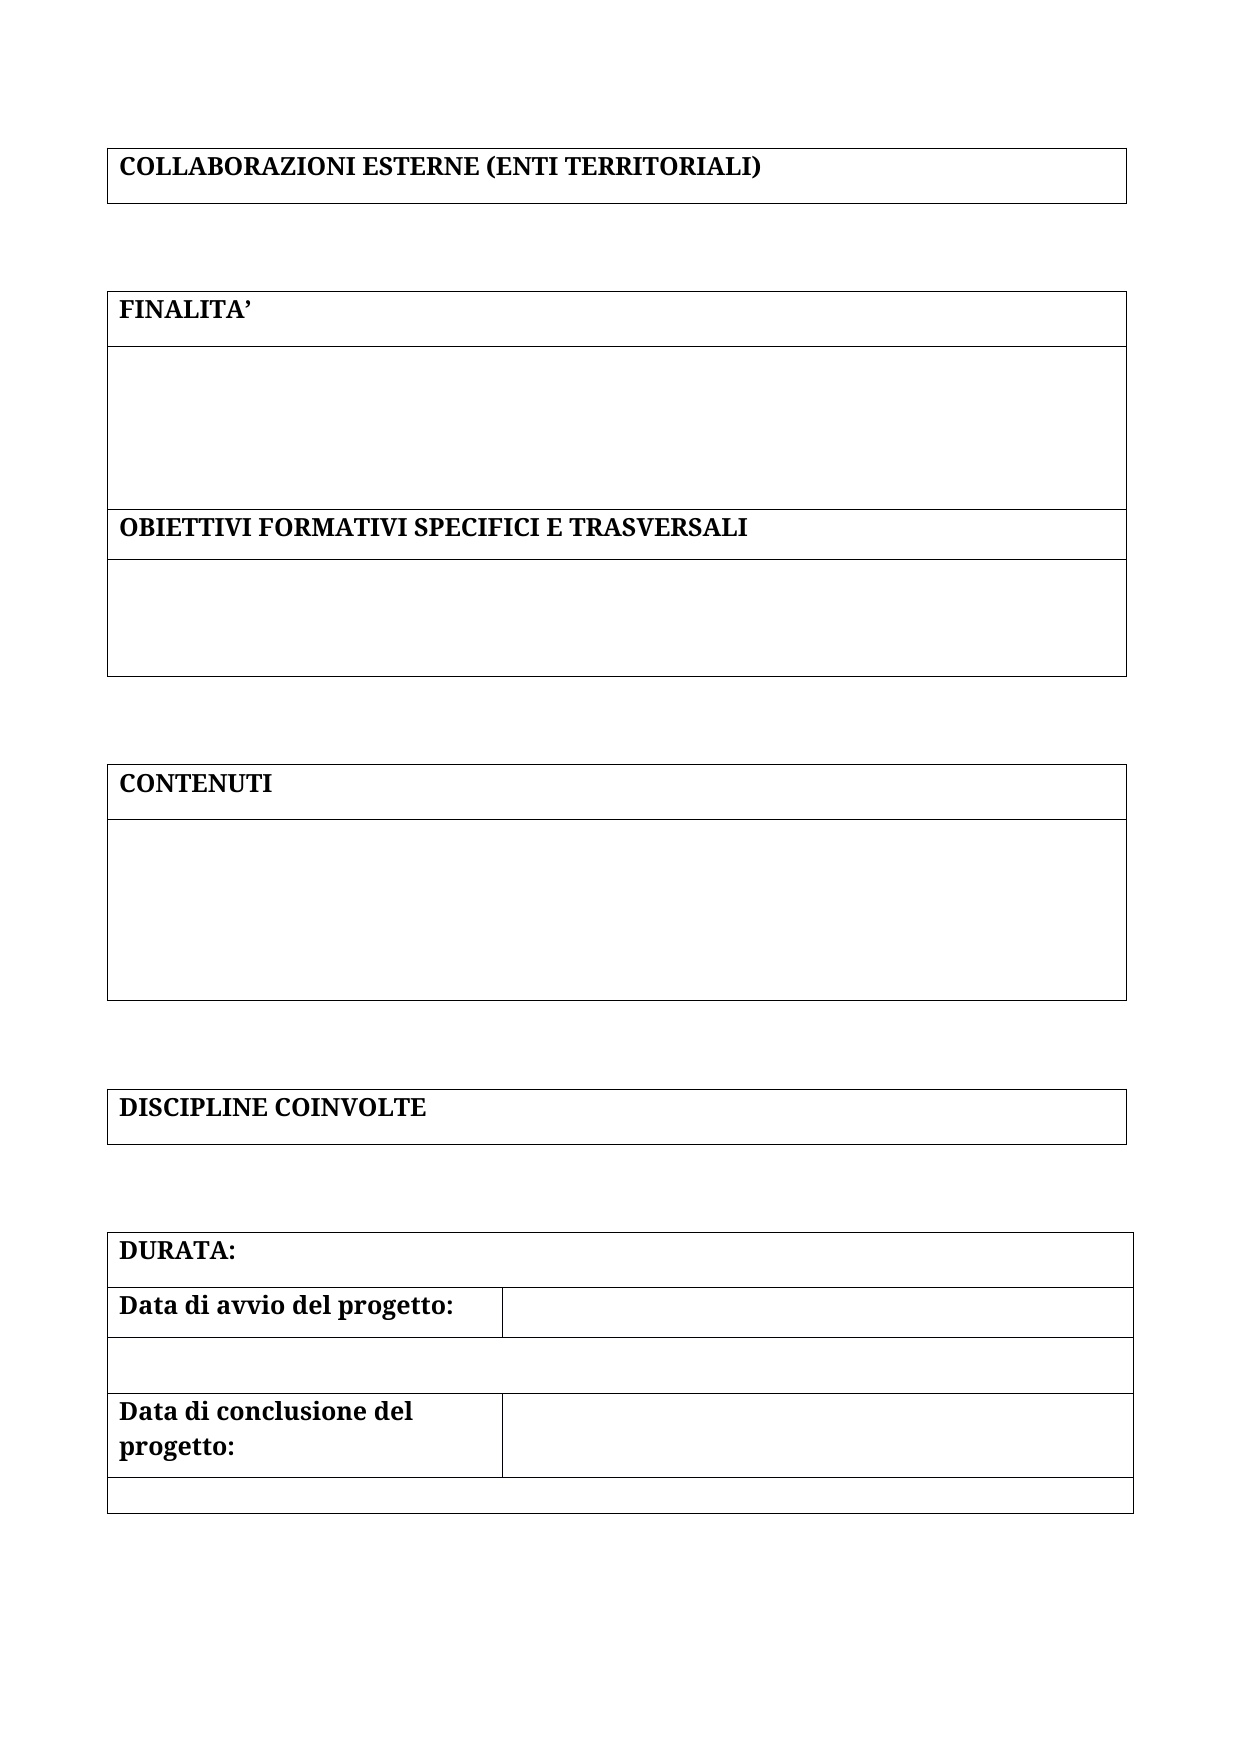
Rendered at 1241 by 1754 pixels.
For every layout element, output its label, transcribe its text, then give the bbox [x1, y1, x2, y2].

table_header FINALITA’ [108, 292, 1126, 346]
table_cell [503, 1394, 1133, 1477]
table_header DURATA: [108, 1233, 1133, 1287]
table_header DISCIPLINE COINVOLTE [108, 1090, 1126, 1143]
table_cell [503, 1288, 1133, 1337]
table_cell [108, 560, 141, 676]
table_cell Data di conclusione del progetto: [108, 1394, 502, 1477]
table_cell [108, 347, 1126, 509]
table_cell [1115, 560, 1126, 676]
table_cell OBIETTIVI FORMATIVI SPECIFICI E TRASVERSALI [108, 510, 1126, 559]
table_cell [108, 820, 1126, 1000]
table_header COLLABORAZIONI ESTERNE (ENTI TERRITORIALI) [108, 149, 1126, 203]
table_cell [108, 1338, 1133, 1393]
table_cell Data di avvio del progetto: [108, 1288, 502, 1337]
table_header CONTENUTI [108, 765, 1126, 819]
table_cell [108, 1478, 1133, 1513]
